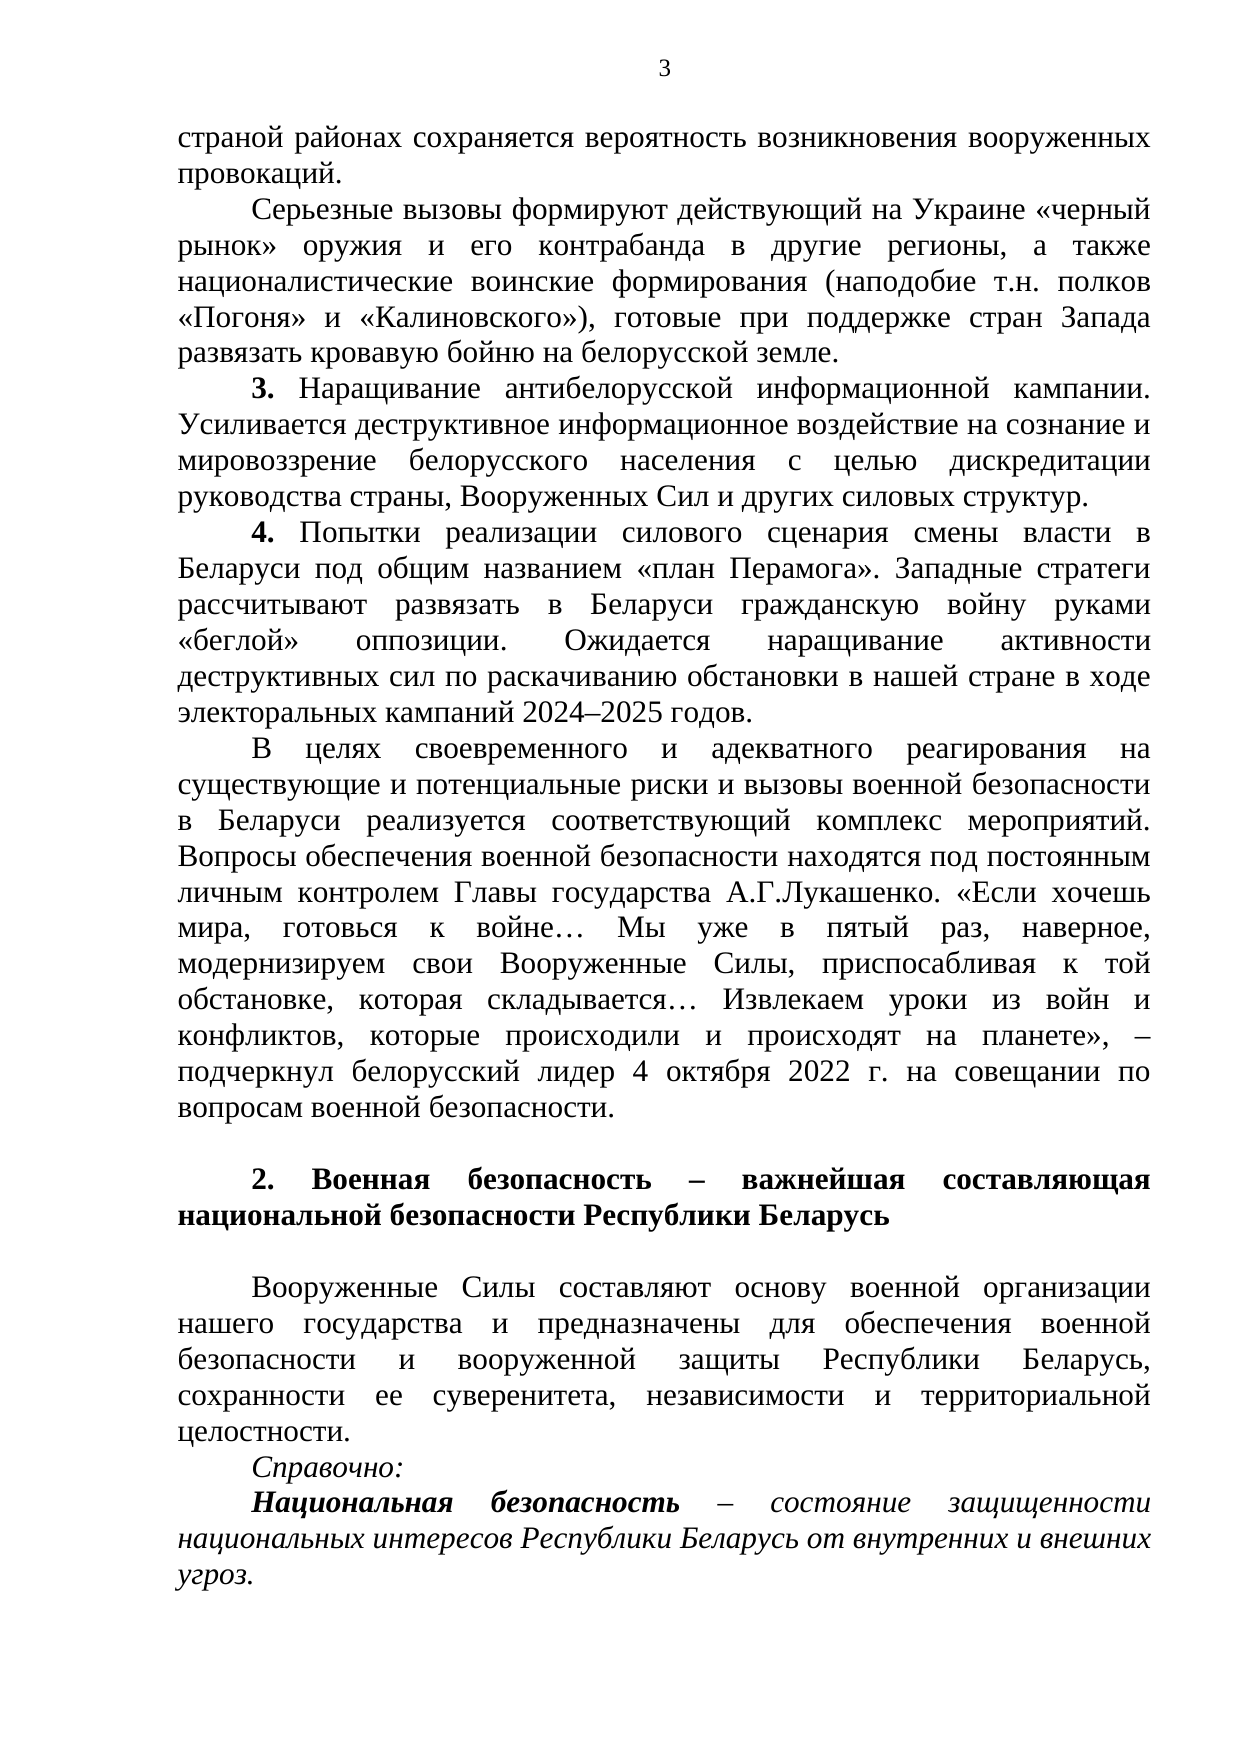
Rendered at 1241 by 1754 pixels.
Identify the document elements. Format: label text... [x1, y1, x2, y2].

text 3. Наращивание антибелорусской информационной кампании. Усиливается деструктивное информационное воздействие на сознание и мировоззрение белорусского населения с целью дискредитации руководства страны, Вооруженных Сил и других силовых структур. [177, 370, 1152, 513]
text 2. Военная безопасность – важнейшая составляющая национальной безопасности Республики Беларусь [177, 1160, 1152, 1232]
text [177, 118, 1152, 190]
text Национальная безопасность – состояние защищенности национальных интересов Республики Беларусь от внутренних и внешних угроз. [177, 1484, 1152, 1592]
text Серьезные вызовы формируют действующий на Украине «черный рынок» оружия и его контрабанда в другие регионы, а также националистические воинские формирования (наподобие т.н. полков «Погоня» и «Калиновского»), готовые при поддержке стран Запада развязать кровавую бойню на белорусской земле. [177, 190, 1152, 370]
text 4. Попытки реализации силового сценария смены власти в Беларуси под общим названием «план Перамога». Западные стратеги рассчитывают развязать в Беларуси гражданскую войну руками «беглой» оппозиции. Ожидается наращивание активности деструктивных сил по раскачиванию обстановки в нашей стране в ходе электоральных кампаний 2024–2025 годов. [177, 513, 1152, 729]
text Справочно: [177, 1448, 1152, 1484]
text В целях своевременного и адекватного реагирования на существующие и потенциальные риски и вызовы военной безопасности в Беларуси реализуется соответствующий комплекс мероприятий. Вопросы обеспечения военной безопасности находятся под постоянным личным контролем Главы государства А.Г.Лукашенко. «Если хочешь мира, готовься к войне… Мы уже в пятый раз, наверное, модернизируем свои Вооруженные Силы, приспосабливая к той обстановке, которая складывается… Извлекаем уроки из войн и конфликтов, которые происходили и происходят на планете», – подчеркнул белорусский лидер 4 октября 2022 г. на совещании по вопросам военной безопасности. [177, 729, 1152, 1124]
text Вооруженные Силы составляют основу военной организации нашего государства и предназначены для обеспечения военной безопасности и вооруженной защиты Республики Беларусь, сохранности ее суверенитета, независимости и территориальной целостности. [177, 1268, 1152, 1448]
